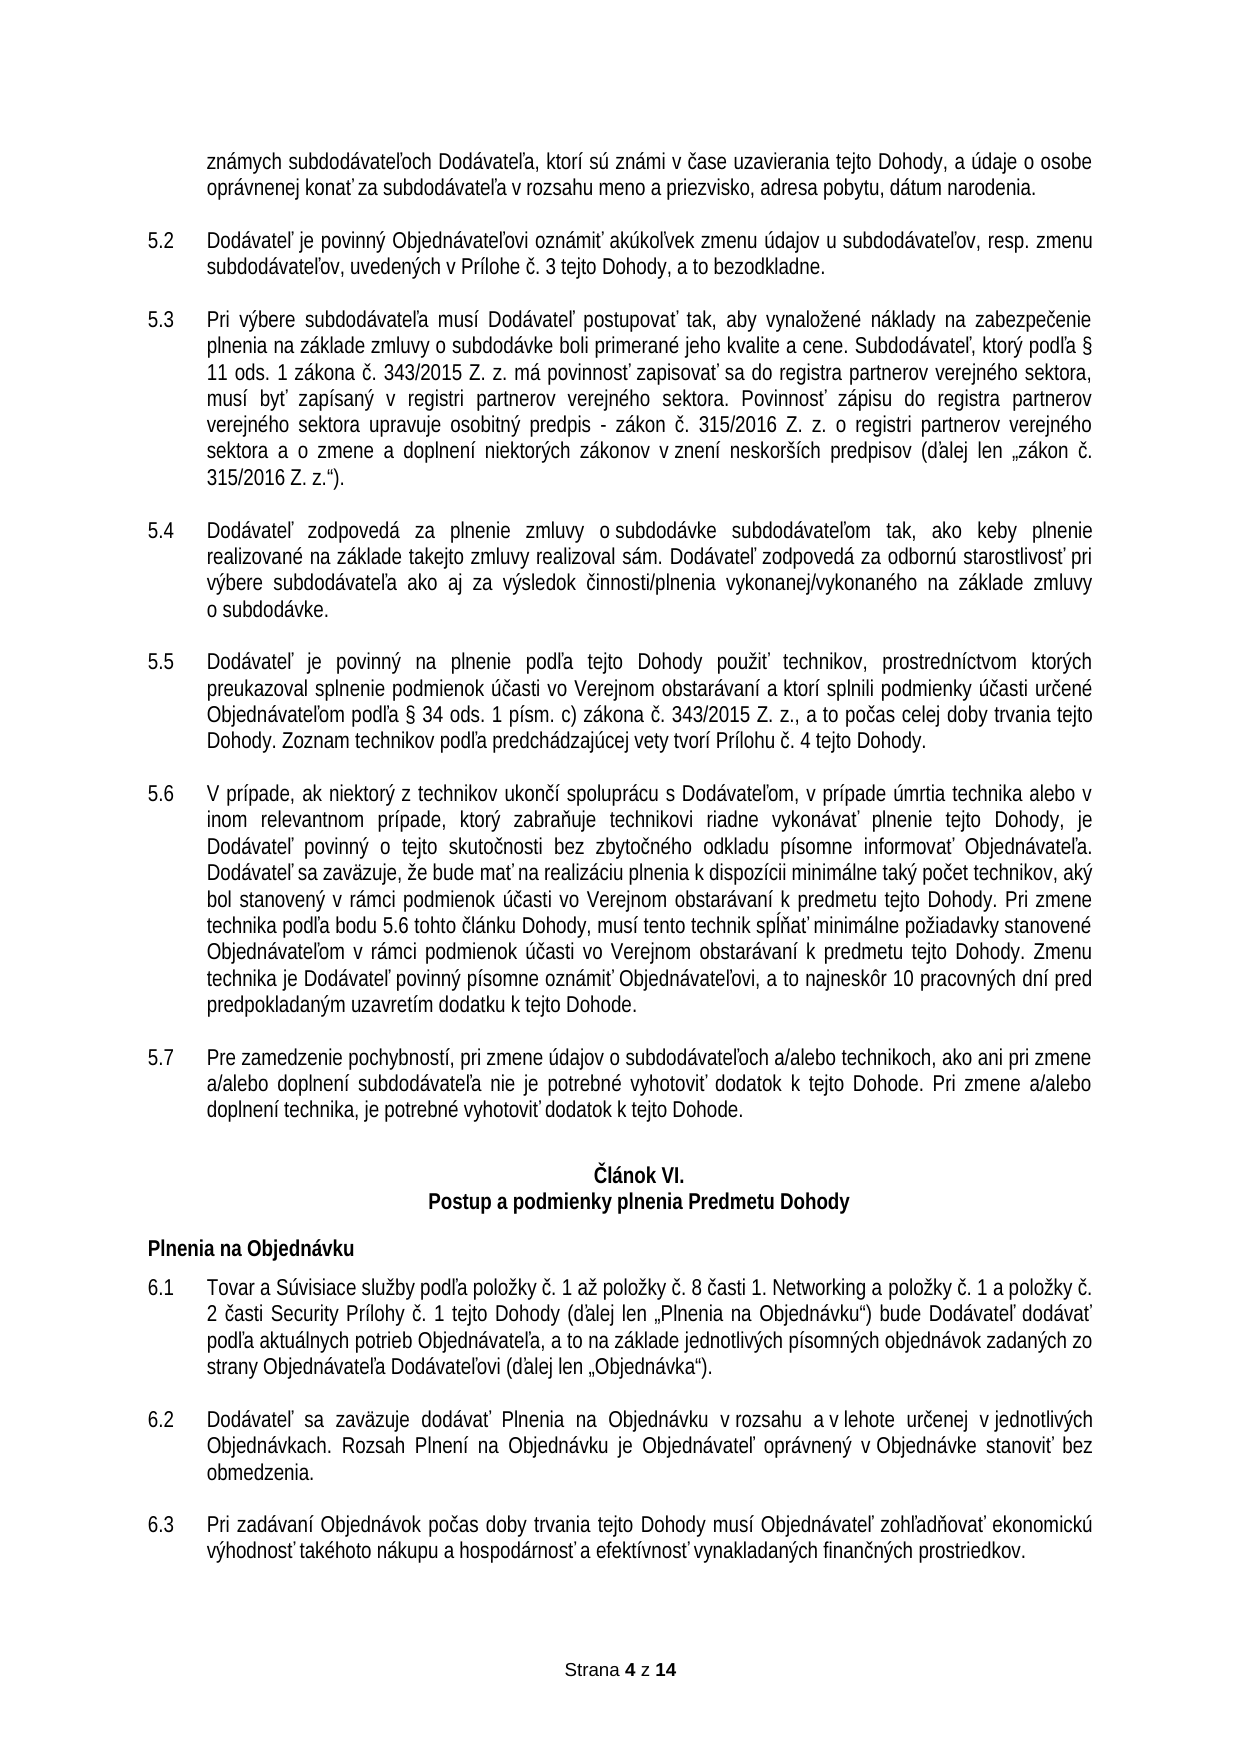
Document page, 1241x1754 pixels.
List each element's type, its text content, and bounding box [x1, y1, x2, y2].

list Dodávateľ je povinný Objednávateľovi oznámiť akúkoľvek zmenu údajov u subdodávateľov, resp. zmenu subdodávateľov, uvedených v Prílohe č. 3 tejto Dohody, a to bezodkladne. [148, 227, 1093, 279]
list Pri výbere subdodávateľa musí Dodávateľ postupovať tak, aby vynaložené náklady na zabezpečenie plnenia na základe zmluvy o subdodávke boli primerané jeho kvalite a cene. Subdodávateľ, ktorý podľa § 11 ods. 1 zákona č. 343/2015 Z. z. má povinnosť zapisovať sa do registra partnerov verejného sektora, musí byť zapísaný v registri partnerov verejného sektora. Povinnosť zápisu do registra partnerov verejného sektora upravuje osobitný predpis - zákon č. 315/2016 Z. z. o registri partnerov verejného sektora a o zmene a doplnení niektorých zákonov v znení neskorších predpisov (ďalej len „zákon č. 315/2016 Z. z.“). [148, 306, 1093, 490]
list V prípade, ak niektorý z technikov ukončí spoluprácu s Dodávateľom, v prípade úmrtia technika alebo v inom relevantnom prípade, ktorý zabraňuje technikovi riadne vykonávať plnenie tejto Dohody, je Dodávateľ povinný o tejto skutočnosti bez zbytočného odkladu písomne informovať Objednávateľa. Dodávateľ sa zaväzuje, že bude mať na realizáciu plnenia k dispozícii minimálne taký počet technikov, aký bol stanovený v rámci podmienok účasti vo Verejnom obstarávaní k predmetu tejto Dohody. Pri zmene technika podľa bodu 5.6 tohto článku Dohody, musí tento technik spĺňať minimálne požiadavky stanovené Objednávateľom v rámci podmienok účasti vo Verejnom obstarávaní k predmetu tejto Dohody. Zmenu technika je Dodávateľ povinný písomne oznámiť Objednávateľovi, a to najneskôr 10 pracovných dní pred predpokladaným uzavretím dodatku k tejto Dohode. [148, 780, 1093, 1017]
text Postup a podmienky plnenia Predmetu Dohody [185, 1188, 1093, 1214]
list Dodávateľ sa zaväzuje dodávať Plnenia na Objednávku v rozsahu a v lehote určenej v jednotlivých Objednávkach. Rozsah Plnení na Objednávku je Objednávateľ oprávnený v Objednávke stanoviť bez obmedzenia. [148, 1406, 1093, 1485]
text Plnenia na Objednávku [148, 1235, 1093, 1261]
text Článok VI. [185, 1162, 1093, 1188]
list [148, 148, 1093, 200]
list Tovar a Súvisiace služby podľa položky č. 1 až položky č. 8 časti 1. Networking a položky č. 1 a položky č. 2 časti Security Prílohy č. 1 tejto Dohody (ďalej len „Plnenia na Objednávku“) bude Dodávateľ dodávať podľa aktuálnych potrieb Objednávateľa, a to na základe jednotlivých písomných objednávok zadaných zo strany Objednávateľa Dodávateľovi (ďalej len „Objednávka“). [148, 1274, 1093, 1379]
list Pri zadávaní Objednávok počas doby trvania tejto Dohody musí Objednávateľ zohľadňovať ekonomickú výhodnosť takéhoto nákupu a hospodárnosť a efektívnosť vynakladaných finančných prostriedkov. [148, 1511, 1093, 1564]
list Pre zamedzenie pochybností, pri zmene údajov o subdodávateľoch a/alebo technikoch, ako ani pri zmene a/alebo doplnení subdodávateľa nie je potrebné vyhotoviť dodatok k tejto Dohode. Pri zmene a/alebo doplnení technika, je potrebné vyhotoviť dodatok k tejto Dohode. [148, 1044, 1093, 1123]
list Dodávateľ je povinný na plnenie podľa tejto Dohody použiť technikov, prostredníctvom ktorých preukazoval splnenie podmienok účasti vo Verejnom obstarávaní a ktorí splnili podmienky účasti určené Objednávateľom podľa § 34 ods. 1 písm. c) zákona č. 343/2015 Z. z., a to počas celej doby trvania tejto Dohody. Zoznam technikov podľa predchádzajúcej vety tvorí Prílohu č. 4 tejto Dohody. [148, 648, 1093, 754]
list Dodávateľ zodpovedá za plnenie zmluvy o subdodávke subdodávateľom tak, ako keby plnenie realizované na základe takejto zmluvy realizoval sám. Dodávateľ zodpovedá za odbornú starostlivosť pri výbere subdodávateľa ako aj za výsledok činnosti/plnenia vykonanej/vykonaného na základe zmluvy o subdodávke. [148, 517, 1093, 622]
